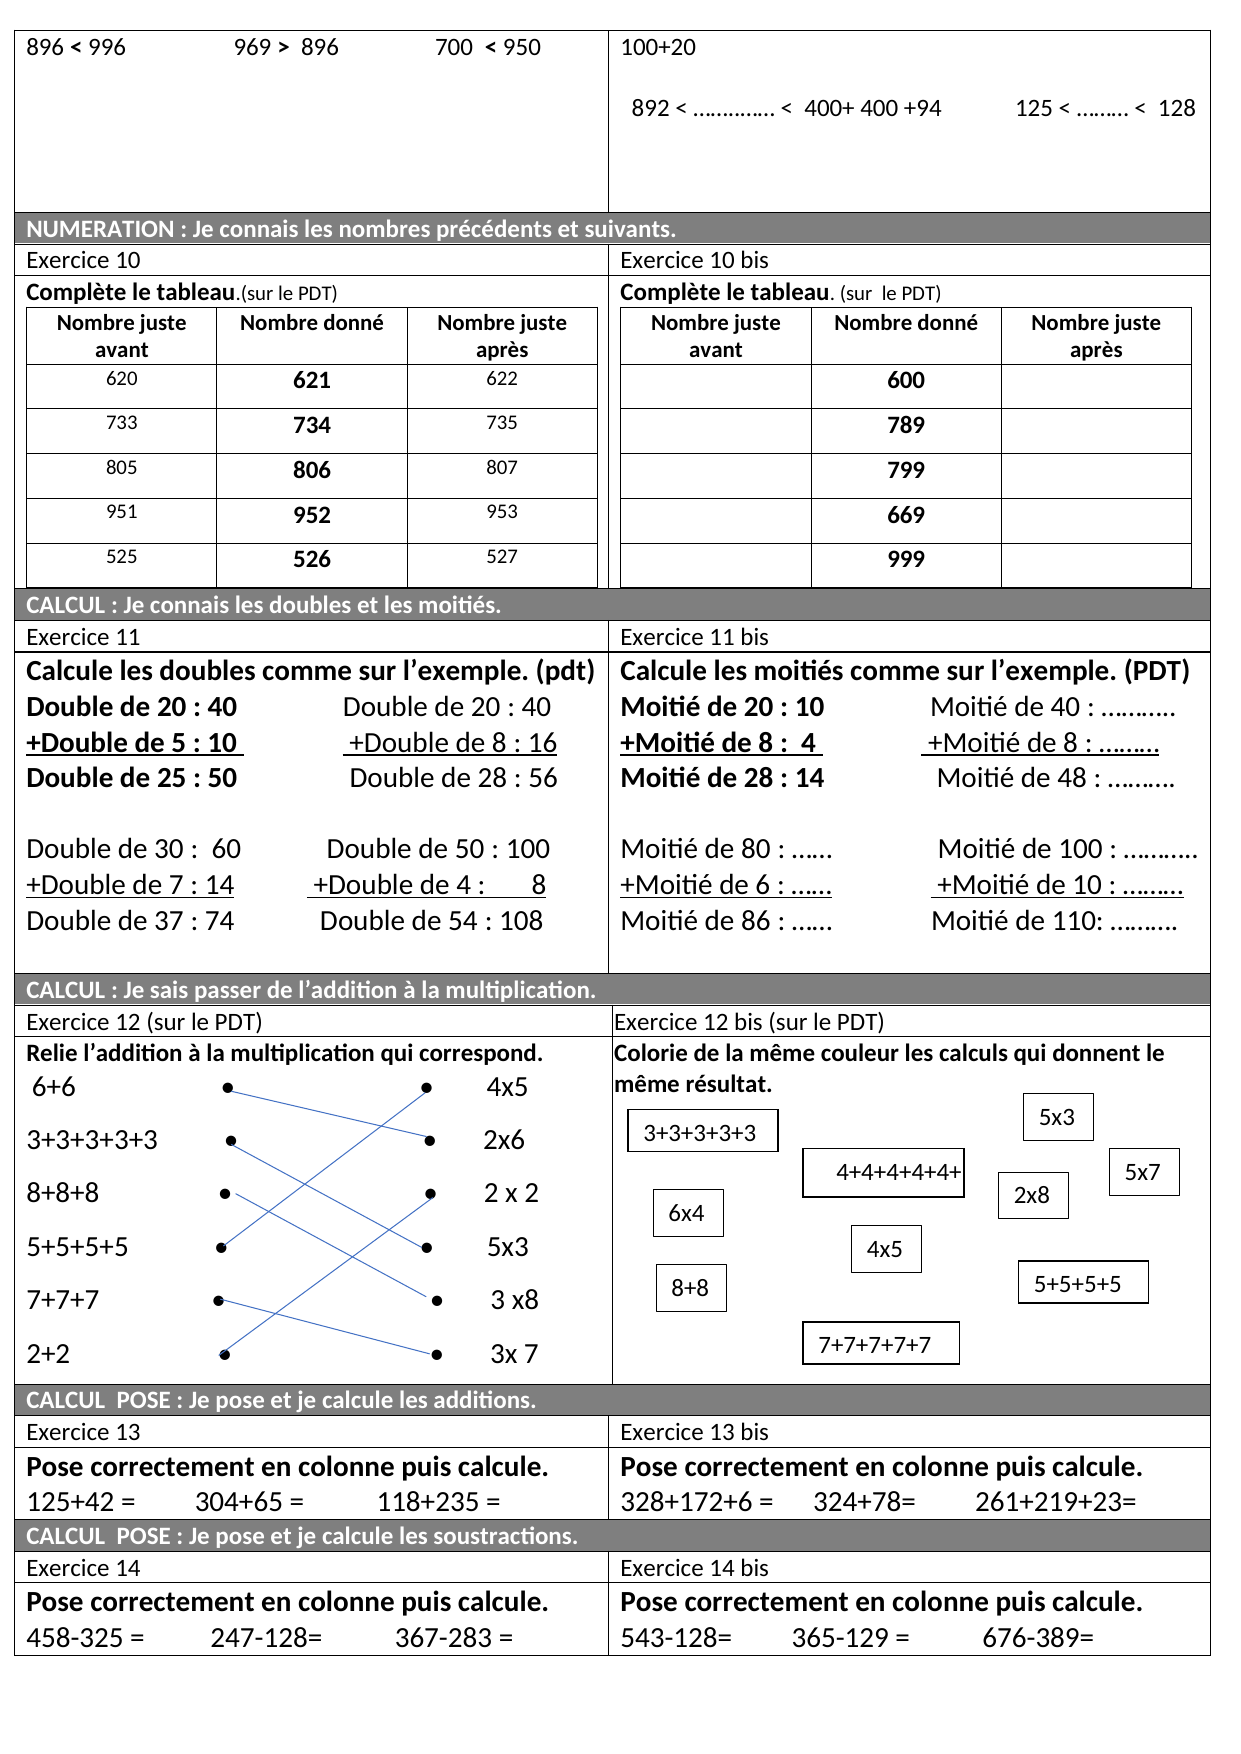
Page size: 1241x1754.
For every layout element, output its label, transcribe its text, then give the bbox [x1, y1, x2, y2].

table_cell Exercice 12 (sur le PDT) [15, 1006, 612, 1036]
table_cell Exercice 13 bis [609, 1416, 1210, 1447]
table_cell Exercice 13 [15, 1416, 608, 1447]
table_cell Exercice 10 bis [609, 245, 1210, 275]
table_cell Exercice 12 bis (sur le PDT) [613, 1006, 1210, 1036]
table_cell Pose correctement en colonne puis calcule. 328+172+6 = 324+78= 261+219+23= [609, 1448, 1210, 1519]
table_cell Calcule les moitiés comme sur l’exemple. (PDT) Moitié de 20 : 10 Moitié de 40 : ……….. +Moitié de 8 : 4 +Moitié de 8 : ……… Moitié de 28 : 14 Moitié de 48 : ………. Moitié de 80 : …… Moitié de 100 : ……….. +Moitié de 6 : …… +Moitié de 10 : ……… Moitié de 86 : …… Moitié de 110: ………. [609, 653, 1210, 973]
table_cell Calcule les doubles comme sur l’exemple. (pdt) Double de 20 : 40 Double de 20 : 40 +Double de 5 : 10 +Double de 8 : 16 Double de 25 : 50 Double de 28 : 56 Double de 30 : 60 Double de 50 : 100 +Double de 7 : 14 +Double de 4 : 8 Double de 37 : 74 Double de 54 : 108 [15, 653, 608, 973]
table_cell Exercice 11 [15, 621, 608, 651]
table_cell Pose correctement en colonne puis calcule. 543-128= 365-129 = 676-389= [609, 1583, 1210, 1654]
table_cell CALCUL POSE : Je pose et je calcule les soustractions. [15, 1520, 1210, 1551]
table_cell Pose correctement en colonne puis calcule. 458-325 = 247-128= 367-283 = [15, 1583, 608, 1654]
table_cell Exercice 14 bis [609, 1552, 1210, 1582]
table_cell CALCUL : Je sais passer de l’addition à la multiplication. [15, 974, 1210, 1004]
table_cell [609, 31, 1210, 212]
table_cell CALCUL POSE : Je pose et je calcule les additions. [15, 1385, 1210, 1415]
table_cell Complète le tableau. (sur le PDT) [609, 276, 1210, 588]
table_cell Exercice 14 [15, 1552, 608, 1582]
table_cell Complète le tableau.(sur le PDT) [15, 276, 608, 588]
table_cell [15, 31, 608, 212]
table_cell Colorie de la même couleur les calculs qui donnent le même résultat. [613, 1037, 1210, 1384]
table_cell CALCUL : Je connais les doubles et les moitiés. [15, 589, 1210, 620]
table_cell Exercice 11 bis [609, 621, 1210, 651]
table_cell Pose correctement en colonne puis calcule. 125+42 = 304+65 = 118+235 = [15, 1448, 608, 1519]
table_cell Relie l’addition à la multiplication qui correspond. 6+6 • • 4x5 3+3+3+3+3 • • 2x6 8+8+8 • • 2 x 2 5+5+5+5 • • 5x3 7+7+7 • • 3 x8 2+2 • • 3x 7 [15, 1037, 612, 1384]
table_cell NUMERATION : Je connais les nombres précédents et suivants. [15, 213, 1210, 243]
table_cell Exercice 10 [15, 245, 608, 275]
